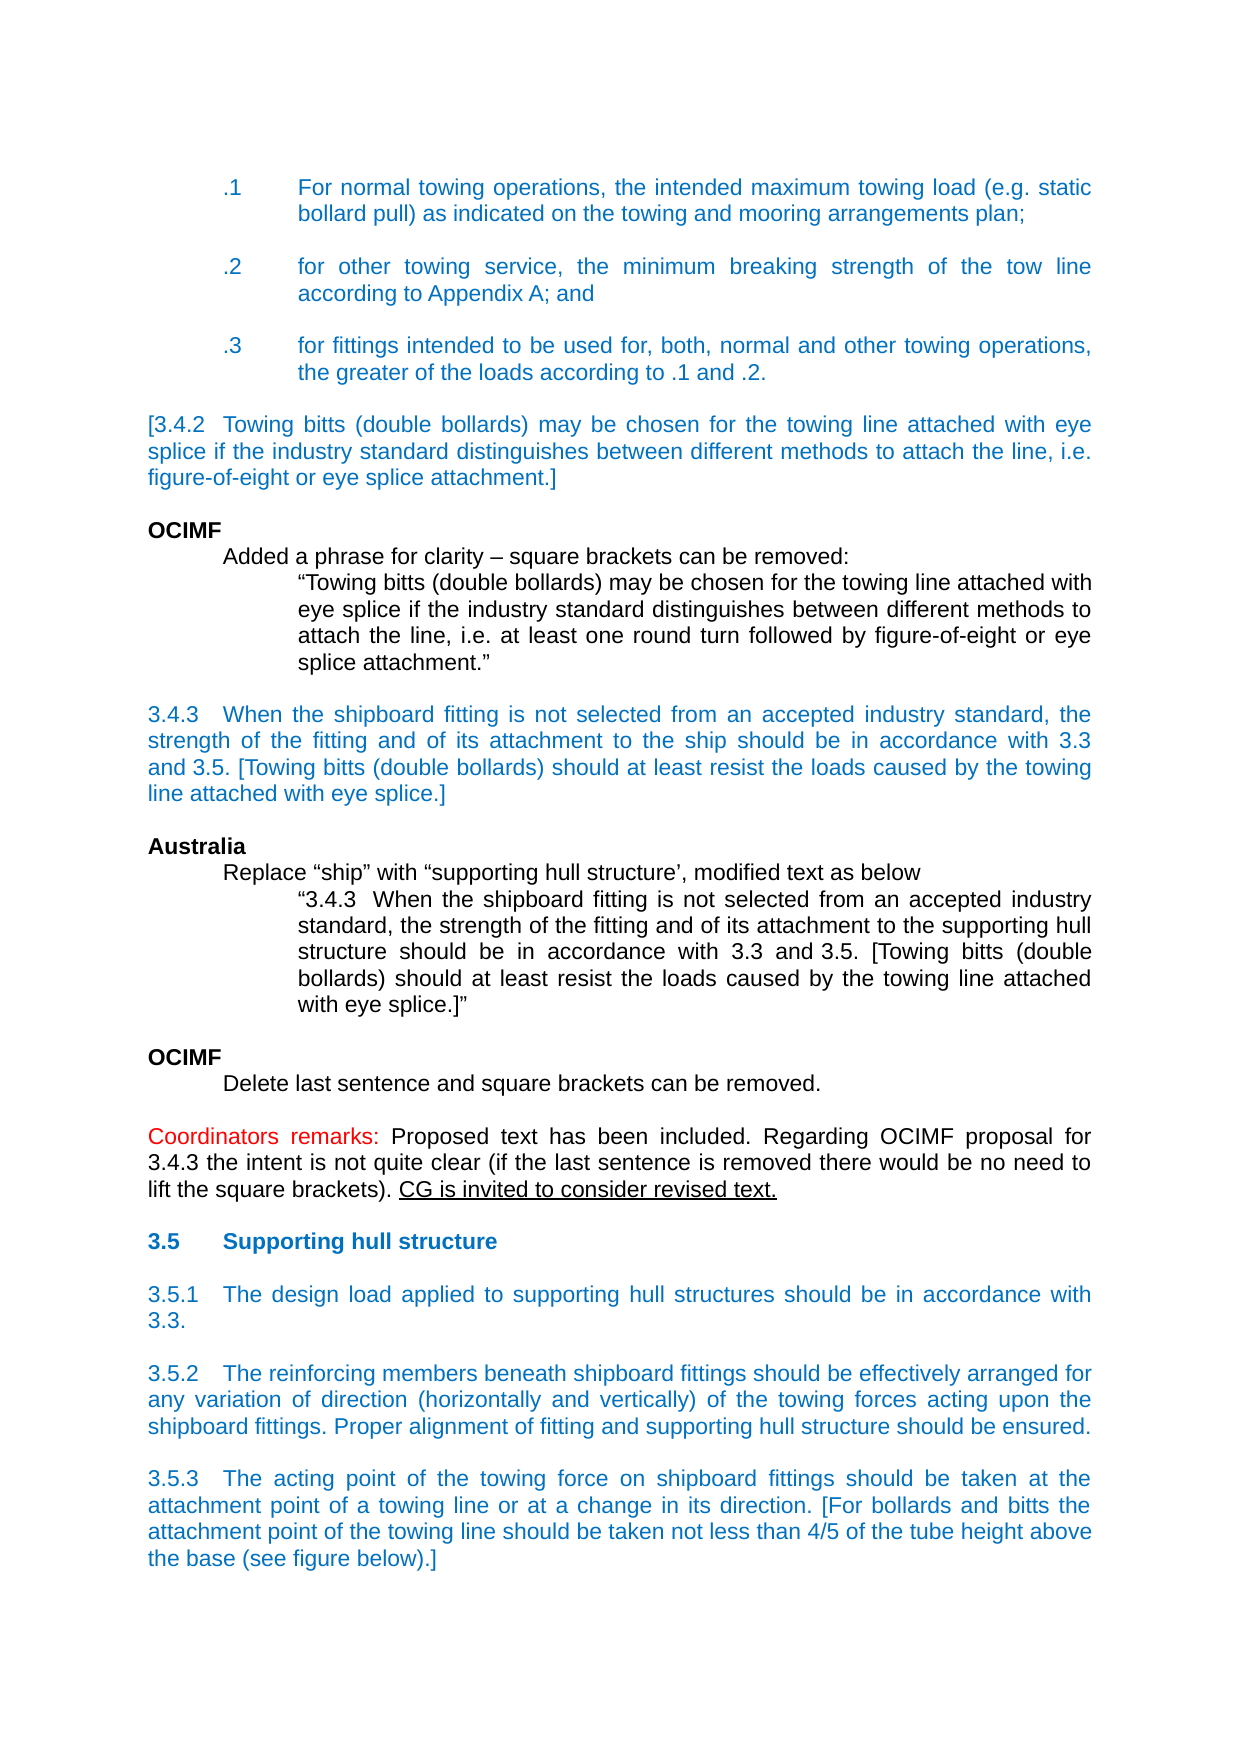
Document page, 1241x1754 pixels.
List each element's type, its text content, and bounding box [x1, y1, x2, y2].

text 3.4.3 When the shipboard fitting is not selected from an accepted industry standard, the strength of the fitting and of its attachment to the ship should be in accordance with 3.3 and 3.5. [Towing bitts (double bollards) should at least resist the loads caused by the towing line attached with eye splice.] [148, 701, 1092, 807]
text 3.5.1 The design load applied to supporting hull structures should be in accordance with 3.3. [148, 1281, 1092, 1334]
text .3 for fittings intended to be used for, both, normal and other towing operations, the greater of the loads according to .1 and .2. [223, 332, 1092, 385]
text “3.4.3 When the shipboard fitting is not selected from an accepted industry standard, the strength of the fitting and of its attachment to the supporting hull structure should be in accordance with 3.3 and 3.5. [Towing bitts (double bollards) should at least resist the loads caused by the towing line attached with eye splice.]” [298, 886, 1092, 1017]
text 3.5.2 The reinforcing members beneath shipboard fittings should be effectively arranged for any variation of direction (horizontally and vertically) of the towing forces acting upon the shipboard fittings. Proper alignment of fitting and supporting hull structure should be ensured. [148, 1360, 1092, 1439]
text Delete last sentence and square brackets can be removed. [223, 1070, 1092, 1096]
text .2 for other towing service, the minimum breaking strength of the tow line according to Appendix A; and [223, 253, 1092, 306]
text Australia [148, 833, 1092, 859]
text Added a phrase for clarity – square brackets can be removed: [223, 543, 1092, 569]
text “Towing bitts (double bollards) may be chosen for the towing line attached with eye splice if the industry standard distinguishes between different methods to attach the line, i.e. at least one round turn followed by figure-of-eight or eye splice attachment.” [298, 569, 1092, 675]
text OCIMF [148, 1044, 1092, 1070]
text [3.4.2 Towing bitts (double bollards) may be chosen for the towing line attached with eye splice if the industry standard distinguishes between different methods to attach the line, i.e. figure-of-eight or eye splice attachment.] [148, 411, 1092, 490]
text OCIMF [148, 517, 1092, 543]
text Coordinators remarks: Proposed text has been included. Regarding OCIMF proposal for 3.4.3 the intent is not quite clear (if the last sentence is removed there would be no need to lift the square brackets). CG is invited to consider revised text. [148, 1123, 1092, 1202]
text 3.5.3 The acting point of the towing force on shipboard fittings should be taken at the attachment point of a towing line or at a change in its direction. [For bollards and bitts the attachment point of the towing line should be taken not less than 4/5 of the tube height above the base (see figure below).] [148, 1465, 1092, 1571]
text Replace “ship” with “supporting hull structure’, modified text as below [223, 859, 1092, 886]
text 3.5 Supporting hull structure [148, 1228, 1092, 1254]
text .1 For normal towing operations, the intended maximum towing load (e.g. static bollard pull) as indicated on the towing and mooring arrangements plan; [223, 174, 1092, 227]
